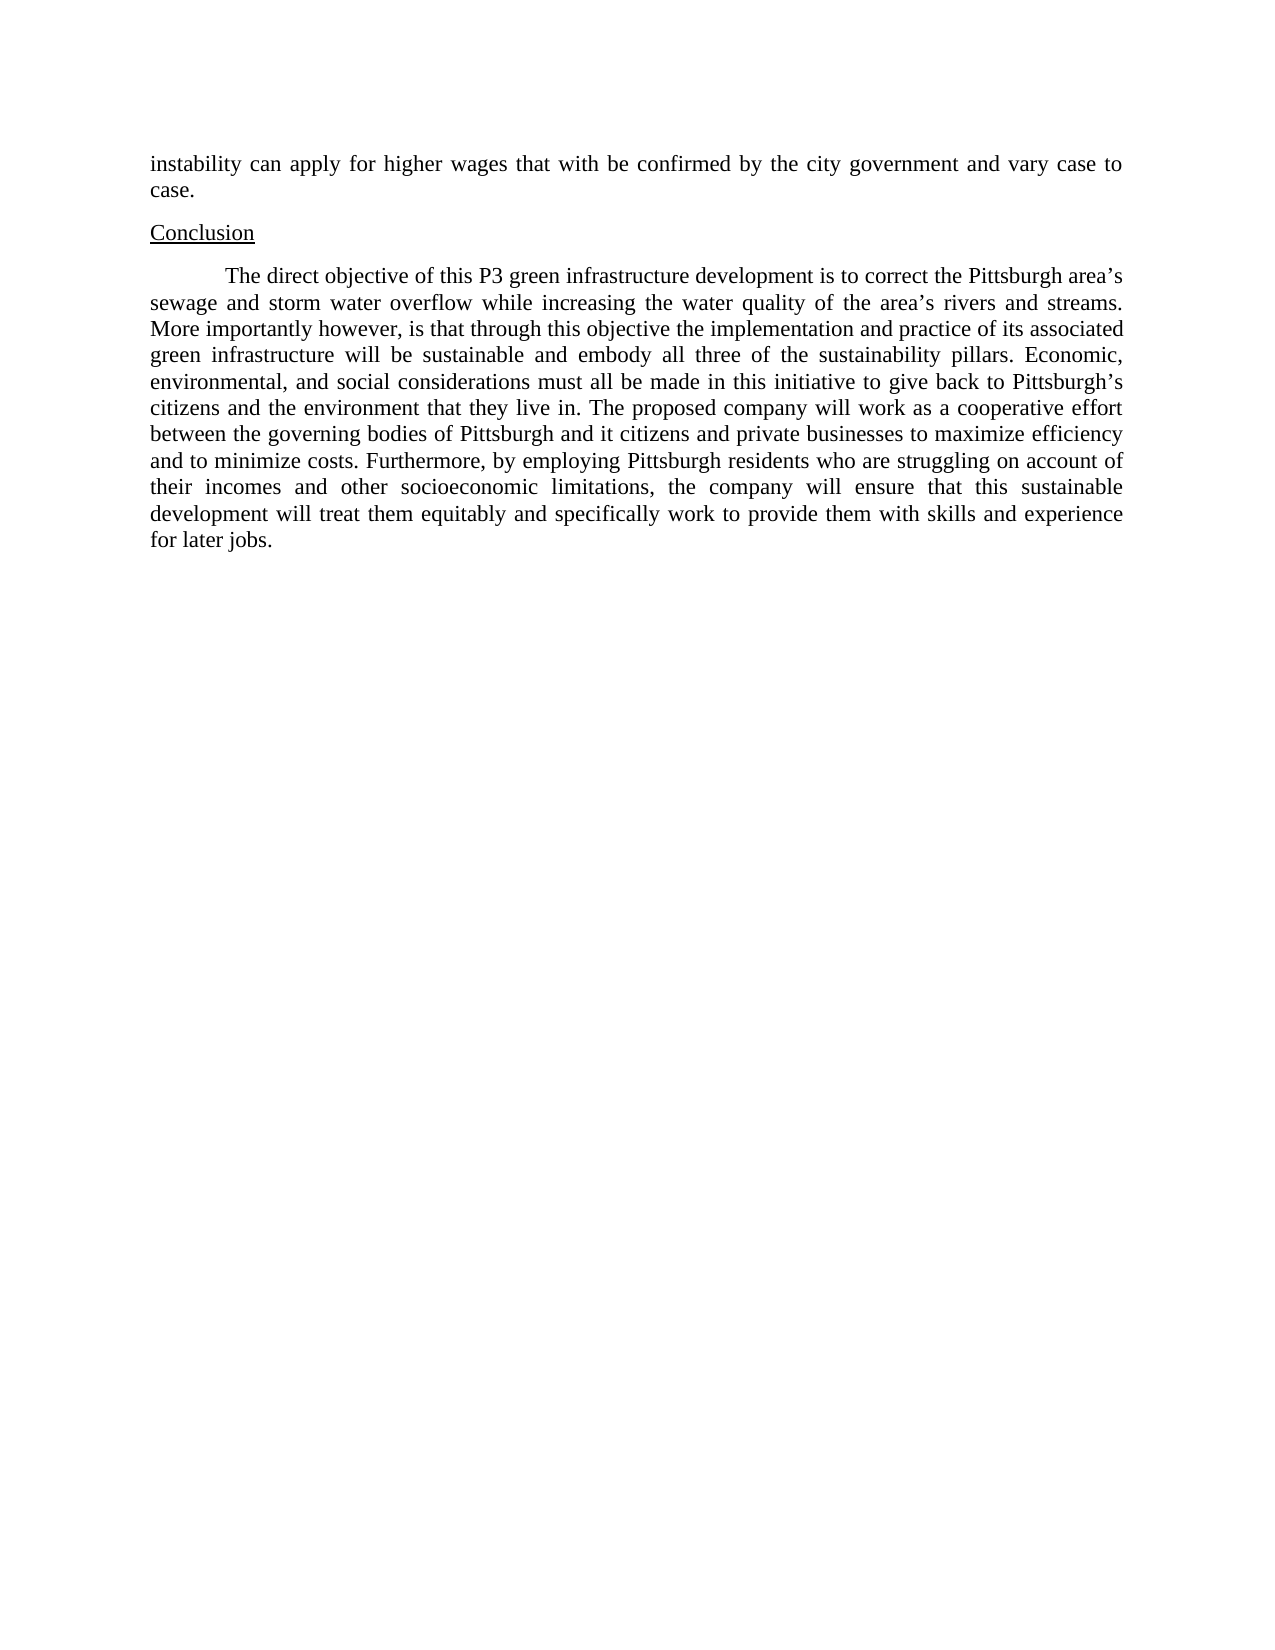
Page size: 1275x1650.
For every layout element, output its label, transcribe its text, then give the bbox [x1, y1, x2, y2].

text Conclusion [150, 219, 1125, 246]
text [150, 150, 1125, 203]
text The direct objective of this P3 green infrastructure development is to correct the Pittsburgh area’s sewage and storm water overflow while increasing the water quality of the area’s rivers and streams. More importantly however, is that through this objective the implementation and practice of its associated green infrastructure will be sustainable and embody all three of the sustainability pillars. Economic, environmental, and social considerations must all be made in this initiative to give back to Pittsburgh’s citizens and the environment that they live in. The proposed company will work as a cooperative effort between the governing bodies of Pittsburgh and it citizens and private businesses to maximize efficiency and to minimize costs. Furthermore, by employing Pittsburgh residents who are struggling on account of their incomes and other socioeconomic limitations, the company will ensure that this sustainable development will treat them equitably and specifically work to provide them with skills and experience for later jobs. [150, 262, 1125, 552]
